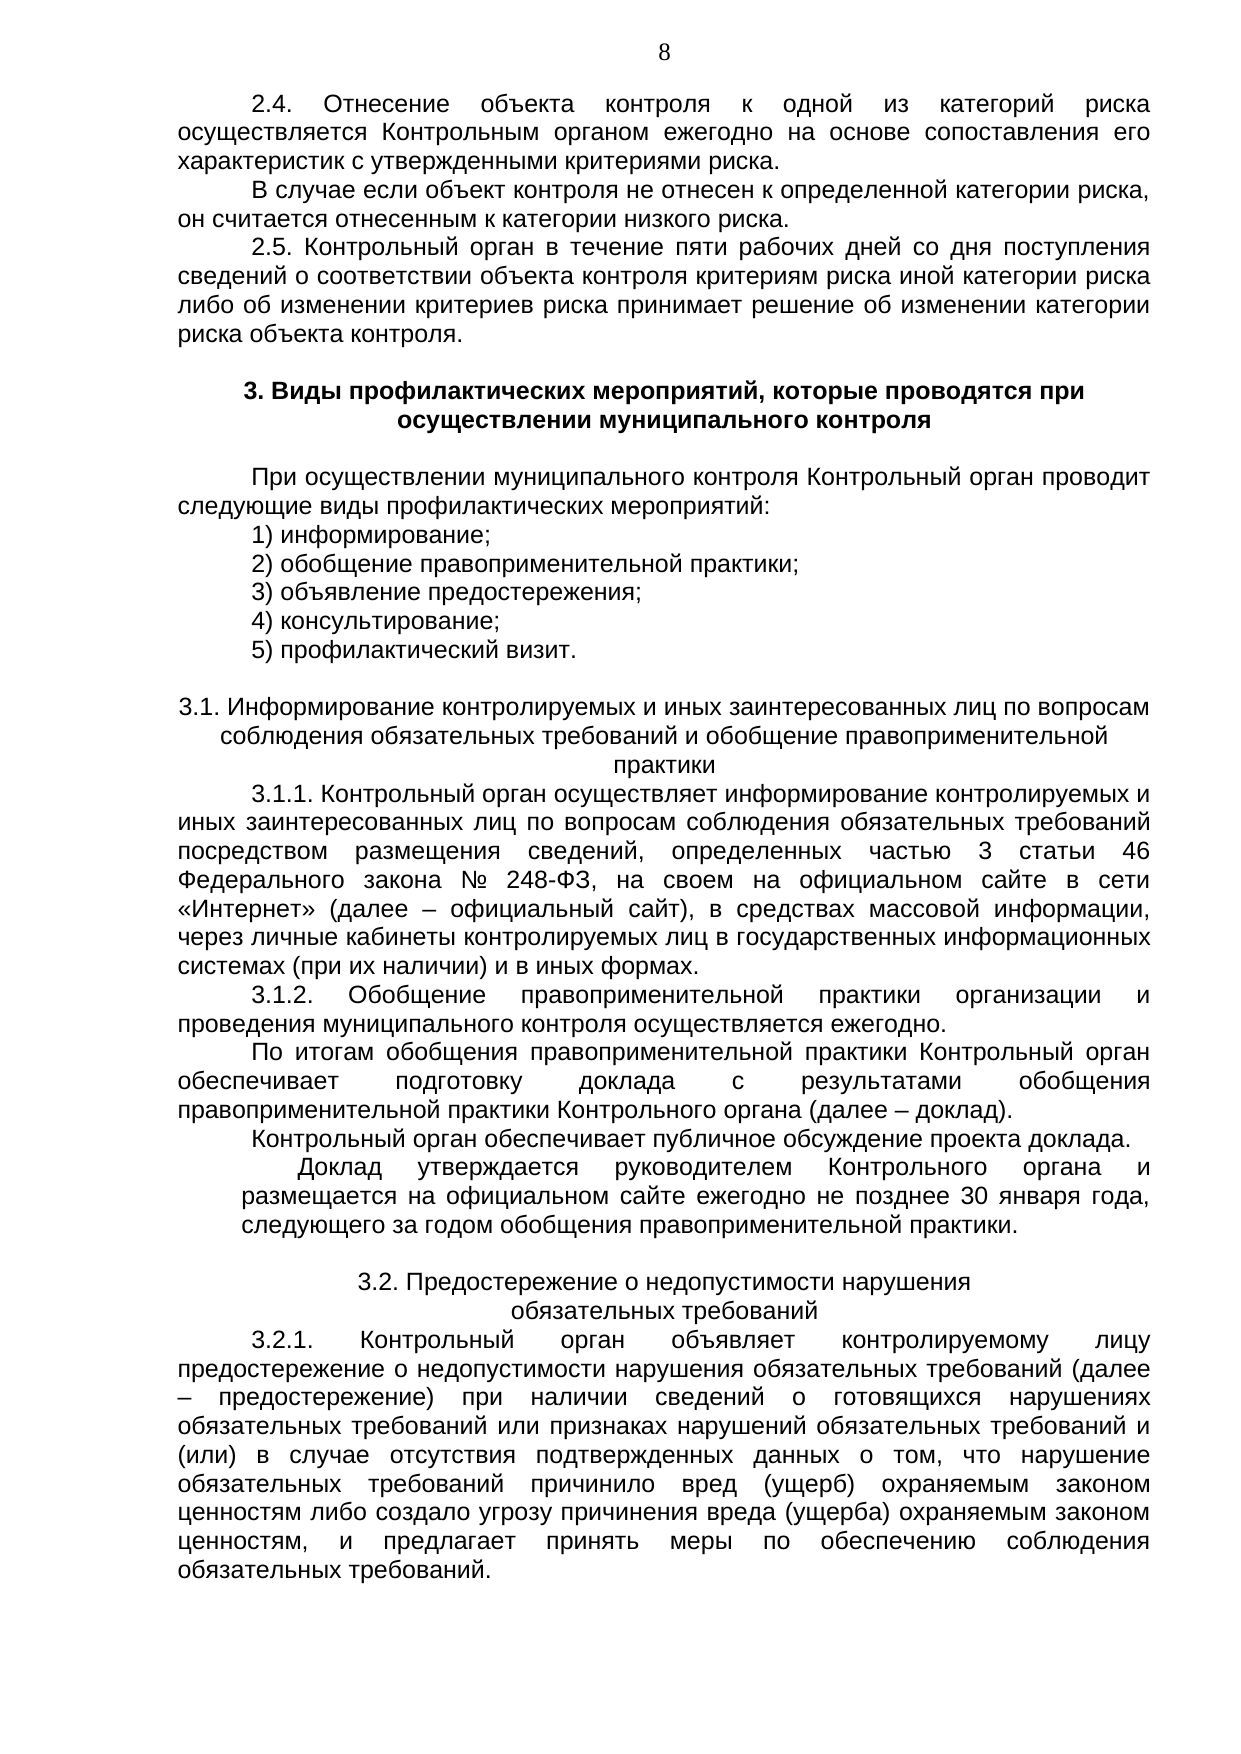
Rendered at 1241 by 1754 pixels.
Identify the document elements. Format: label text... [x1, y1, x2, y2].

list 3.1.1. Контрольный орган осуществляет информирование контролируемых и иных заинтересованных лиц по вопросам соблюдения обязательных требований посредством размещения сведений, определенных частью 3 статьи 46 Федерального закона № 248-ФЗ, на своем на официальном сайте в сети «Интернет» (далее – официальный сайт), в средствах массовой информации, через личные кабинеты контролируемых лиц в государственных информационных системах (при их наличии) и в иных формах. [177, 779, 1152, 980]
list В случае если объект контроля не отнесен к определенной категории риска, он считается отнесенным к категории низкого риска. [177, 175, 1152, 232]
text 3. Виды профилактических мероприятий, которые проводятся при осуществлении муниципального контроля [177, 376, 1152, 434]
text 3) объявление предостережения; [177, 577, 1152, 606]
text 2) обобщение правоприменительной практики; [177, 549, 1152, 577]
text 1) информирование; [177, 520, 1152, 549]
text Доклад утверждается руководителем Контрольного органа и размещается на официальном сайте ежегодно не позднее 30 января года, следующего за годом обобщения правоприменительной практики. [241, 1152, 1152, 1239]
list 2.5. Контрольный орган в течение пяти рабочих дней со дня поступления сведений о соответствии объекта контроля критериям риска иной категории риска либо об изменении критериев риска принимает решение об изменении категории риска объекта контроля. [177, 232, 1152, 347]
text По итогам обобщения правоприменительной практики Контрольный орган обеспечивает подготовку доклада с результатами обобщения правоприменительной практики Контрольного органа (далее – доклад). [177, 1037, 1152, 1124]
list 3.2.1. Контрольный орган объявляет контролируемому лицу предостережение о недопустимости нарушения обязательных требований (далее – предостережение) при наличии сведений о готовящихся нарушениях обязательных требований или признаках нарушений обязательных требований и (или) в случае отсутствия подтвержденных данных о том, что нарушение обязательных требований причинило вред (ущерб) охраняемым законом ценностям либо создало угрозу причинения вреда (ущерба) охраняемым законом ценностям, и предлагает принять меры по обеспечению соблюдения обязательных требований. [177, 1325, 1152, 1584]
text 3.1. Информирование контролируемых и иных заинтересованных лиц по вопросам соблюдения обязательных требований и обобщение правоприменительной практики [177, 692, 1152, 779]
list При осуществлении муниципального контроля Контрольный орган проводит следующие виды профилактических мероприятий: [177, 462, 1152, 520]
list 3.1.2. Обобщение правоприменительной практики организации и проведения муниципального контроля осуществляется ежегодно. [177, 980, 1152, 1037]
text обязательных требований [177, 1296, 1152, 1325]
text 4) консультирование; [177, 606, 1152, 635]
text 3.2. Предостережение о недопустимости нарушения [177, 1267, 1152, 1296]
text 5) профилактический визит. [177, 635, 1152, 664]
text Контрольный орган обеспечивает публичное обсуждение проекта доклада. [177, 1124, 1152, 1152]
list 2.4. Отнесение объекта контроля к одной из категорий риска осуществляется Контрольным органом ежегодно на основе сопоставления его характеристик с утвержденными критериями риска. [177, 89, 1152, 175]
